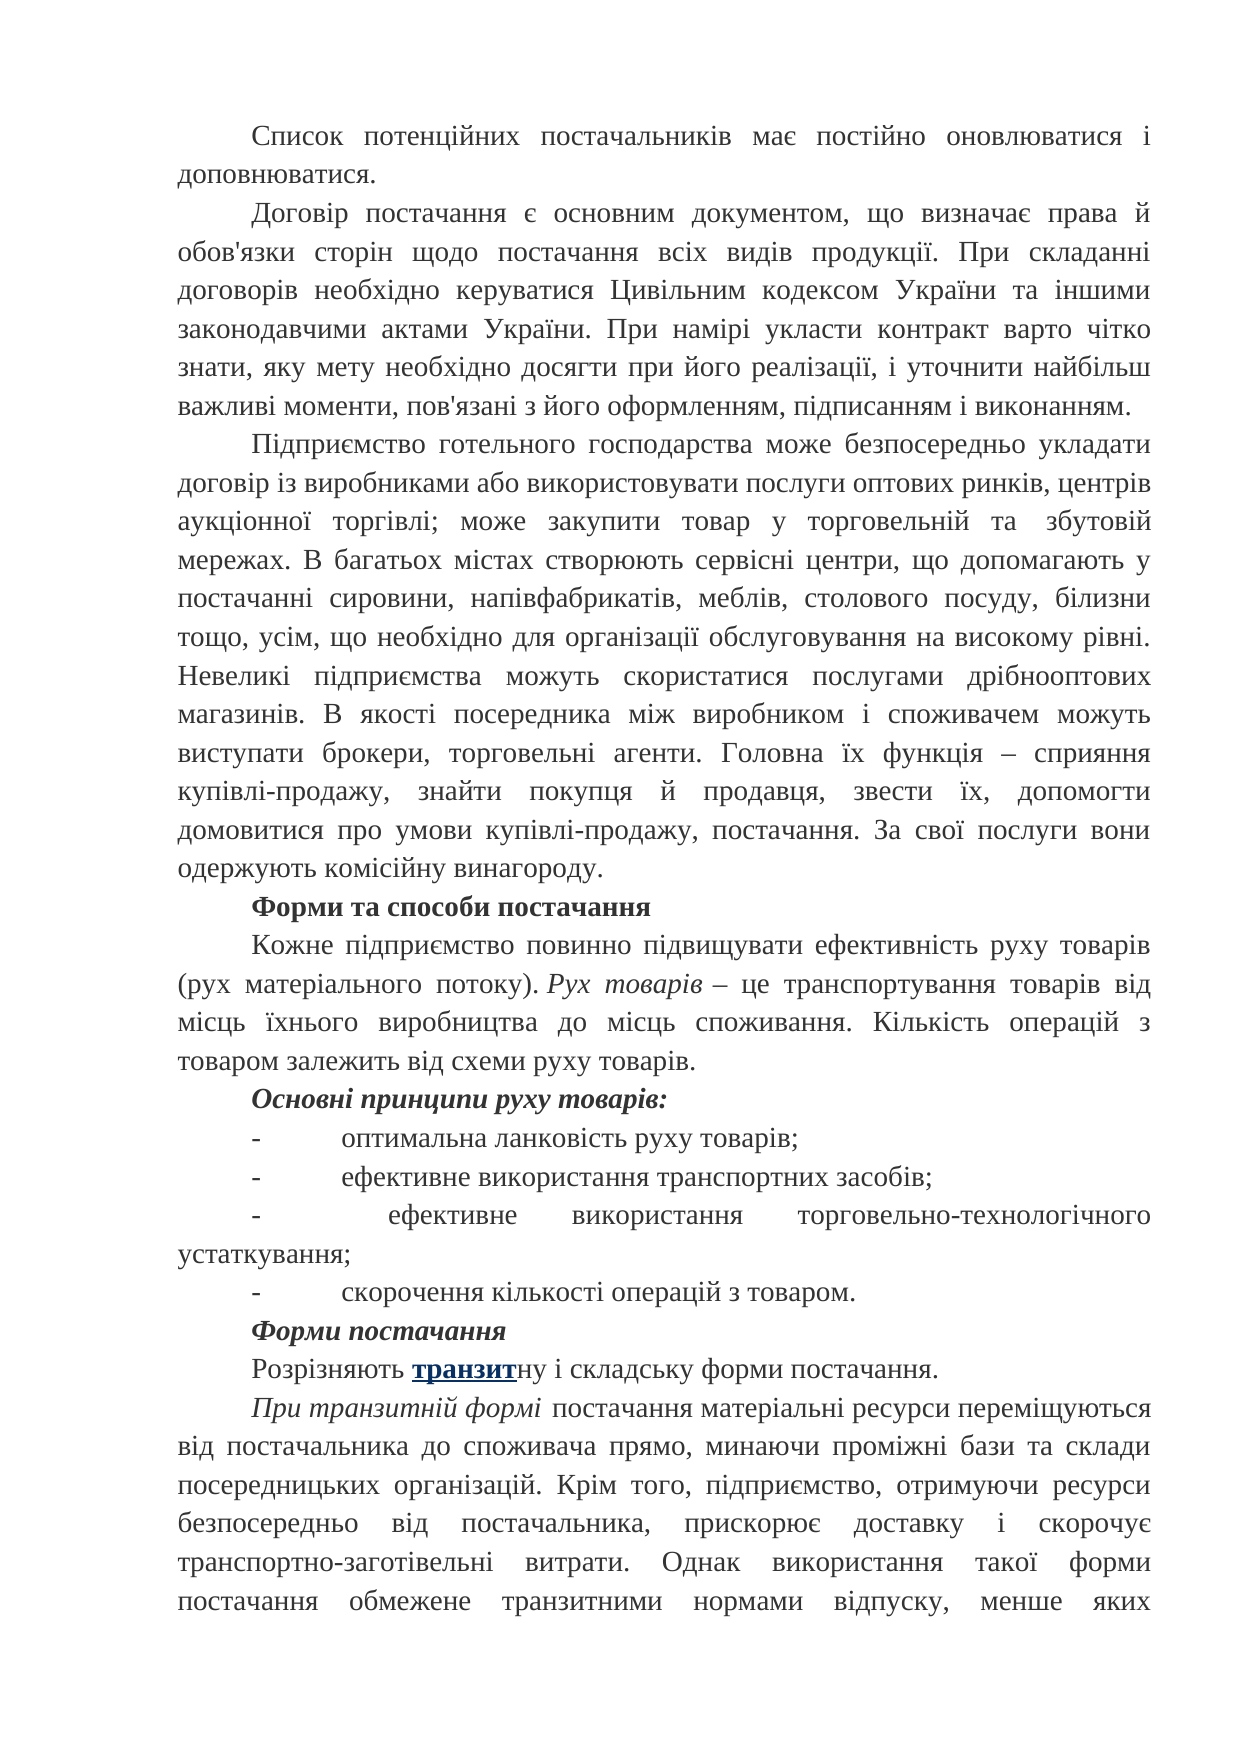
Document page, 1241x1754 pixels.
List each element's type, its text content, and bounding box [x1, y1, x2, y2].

text Список потенційних постачальників має постійно оновлюватися і доповнюватися. [177, 118, 1152, 190]
text Підприємство готельного господарства може безпосередньо укладати договір із виробниками або використовувати послуги оптових ринків, центрів аукціонної торгівлі; може закупити товар у торговельній та збутовій мережах. В багатьох містах створюють сервісні центри, що допомагають у постачанні сировини, напівфабрикатів, меблів, столового посуду, білизни тощо, усім, що необхідно для організації обслуговування на високому рівні. Невеликі підприємства можуть скористатися послугами дрібнооптових магазинів. В якості посередника між виробником і споживачем можуть виступати брокери, торговельні агенти. Головна їх функція – сприяння купівлі-продажу, знайти покупця й продавця, звести їх, допомогти домовитися про умови купівлі-продажу, постачання. За свої послуги вони одержують комісійну винагороду. [177, 426, 1152, 884]
text - оптимальна ланковість руху товарів; [177, 1120, 1152, 1154]
text - ефективне використання транспортних засобів; [177, 1159, 1152, 1192]
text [177, 1390, 1152, 1616]
text Договір постачання є основним документом, що визначає права й обов'язки сторін щодо постачання всіх видів продукції. При складанні договорів необхідно керуватися Цивільним кодексом України та іншими законодавчими актами України. При намірі укласти контракт варто чітко знати, яку мету необхідно досягти при його реалізації, і уточнити найбільш важливі моменти, пов'язані з його оформленням, підписанням і виконанням. [177, 195, 1152, 421]
text Форми та способи постачання [177, 889, 1152, 922]
text Основні принципи руху товарів: [177, 1082, 1152, 1115]
text - скорочення кількості операцій з товаром. [177, 1274, 1152, 1308]
text - ефективне використання торговельно-технологічного устаткування; [177, 1197, 1152, 1269]
text Кожне підприємство повинно підвищувати ефективність руху товарів (рух матеріального потоку). Рух товарів – це транспортування товарів від місць їхнього виробництва до місць споживання. Кількість операцій з товаром залежить від схеми руху товарів. [177, 927, 1152, 1077]
text Форми постачання [177, 1313, 1152, 1346]
text Розрізняють транзитну і складську форми постачання. [177, 1351, 1152, 1385]
